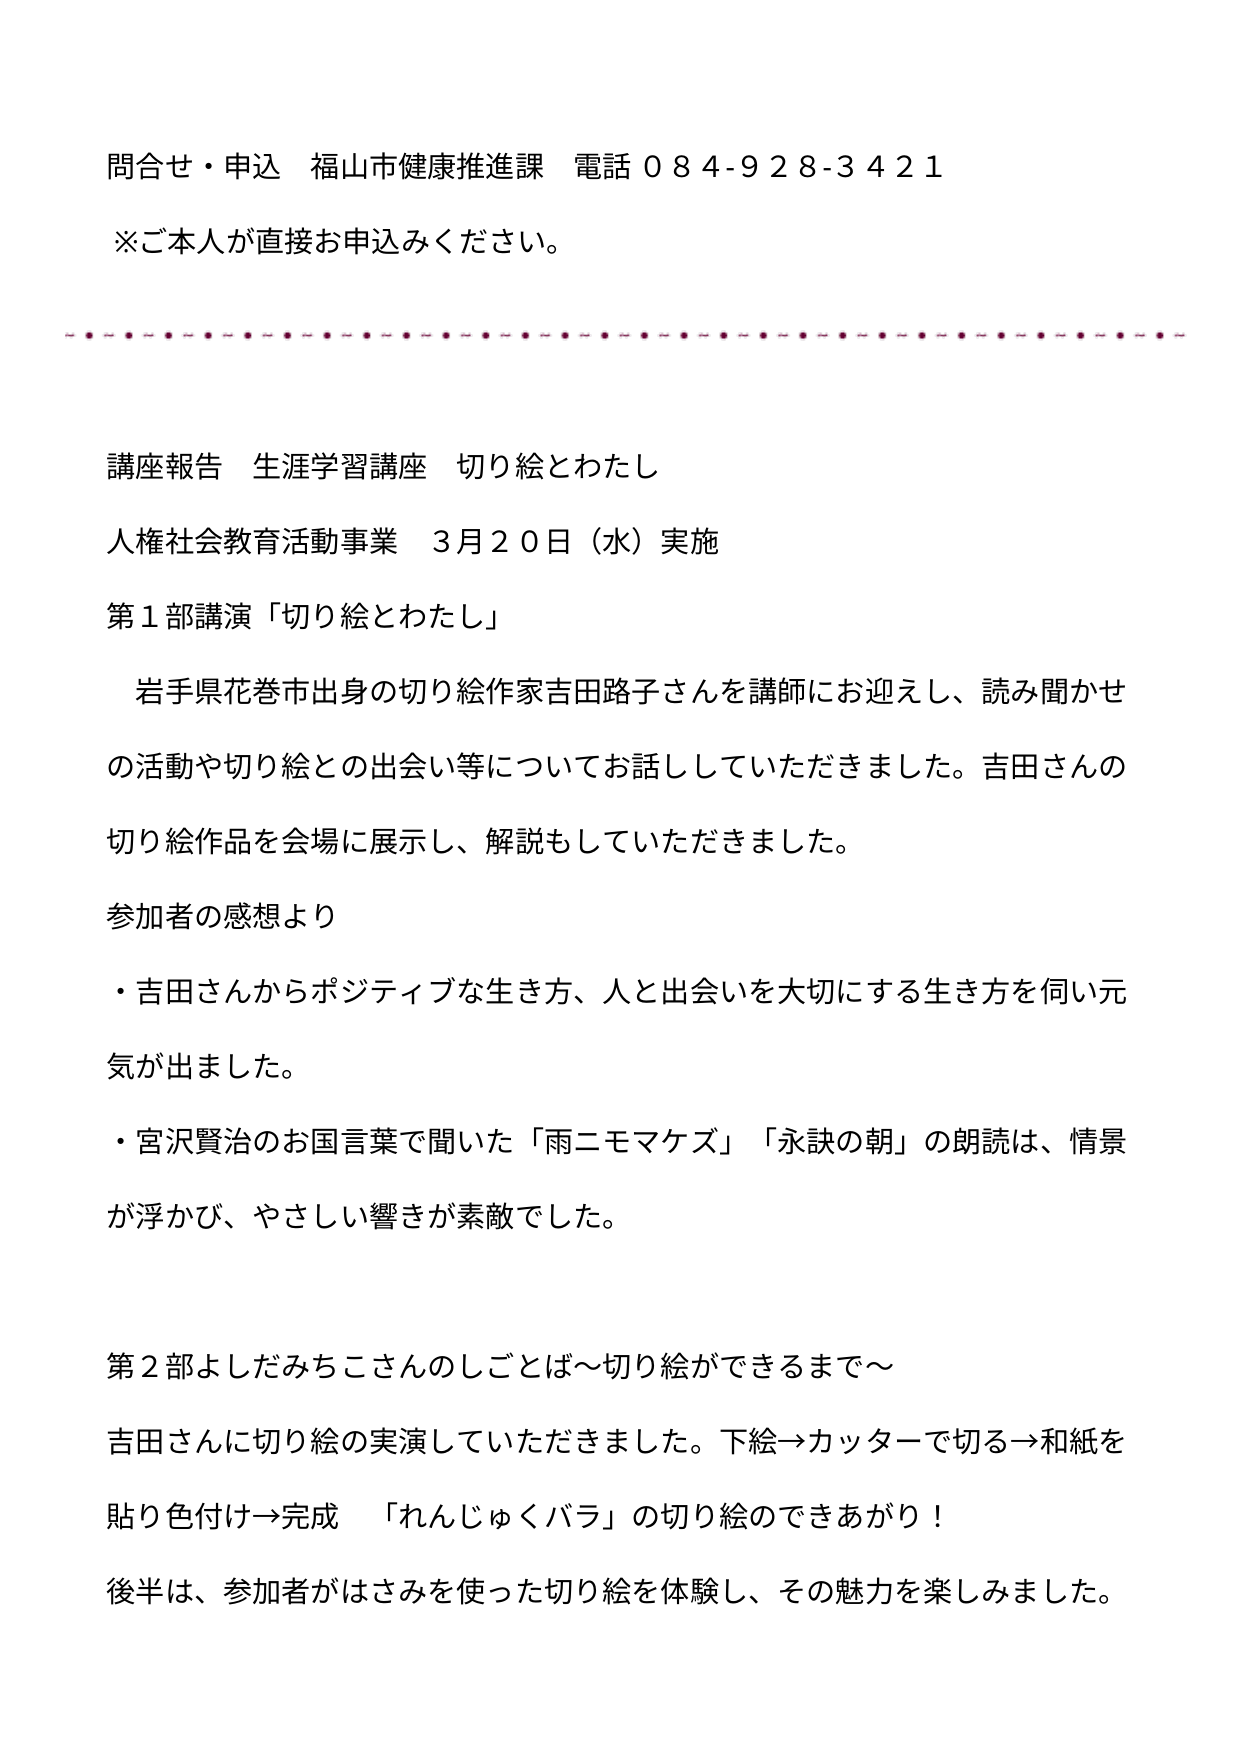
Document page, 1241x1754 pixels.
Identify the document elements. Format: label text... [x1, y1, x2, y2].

text 問合せ・申込 福山市健康推進課 電話 ０８４-９２８-３４２１ [106, 127, 1134, 202]
text 参加者の感想より [106, 877, 1134, 952]
picture [65, 327, 1198, 347]
text 講座報告 生涯学習講座 切り絵とわたし [106, 427, 1134, 502]
text 吉田さんに切り絵の実演していただきました。下絵→カッターで切る→和紙を貼り色付け→完成 「れんじゅくバラ」の切り絵のできあがり！ [106, 1402, 1134, 1552]
text 第２部よしだみちこさんのしごとば～切り絵ができるまで～ [106, 1327, 1134, 1402]
text ・宮沢賢治のお国言葉で聞いた「雨ニモマケズ」「永訣の朝」の朗読は、情景が浮かび、やさしい響きが素敵でした。 [106, 1102, 1134, 1252]
text ※ご本人が直接お申込みください。 [106, 202, 1134, 277]
text ・吉田さんからポジティブな生き方、人と出会いを大切にする生き方を伺い元気が出ました。 [106, 952, 1134, 1102]
text 岩手県花巻市出身の切り絵作家吉田路子さんを講師にお迎えし、読み聞かせの活動や切り絵との出会い等についてお話ししていただきました。吉田さんの切り絵作品を会場に展示し、解説もしていただきました。 [106, 652, 1134, 877]
text 人権社会教育活動事業 ３月２０日（水）実施 [106, 502, 1134, 577]
text 第１部講演「切り絵とわたし」 [106, 577, 1134, 652]
text 後半は、参加者がはさみを使った切り絵を体験し、その魅力を楽しみました。 [106, 1552, 1134, 1627]
